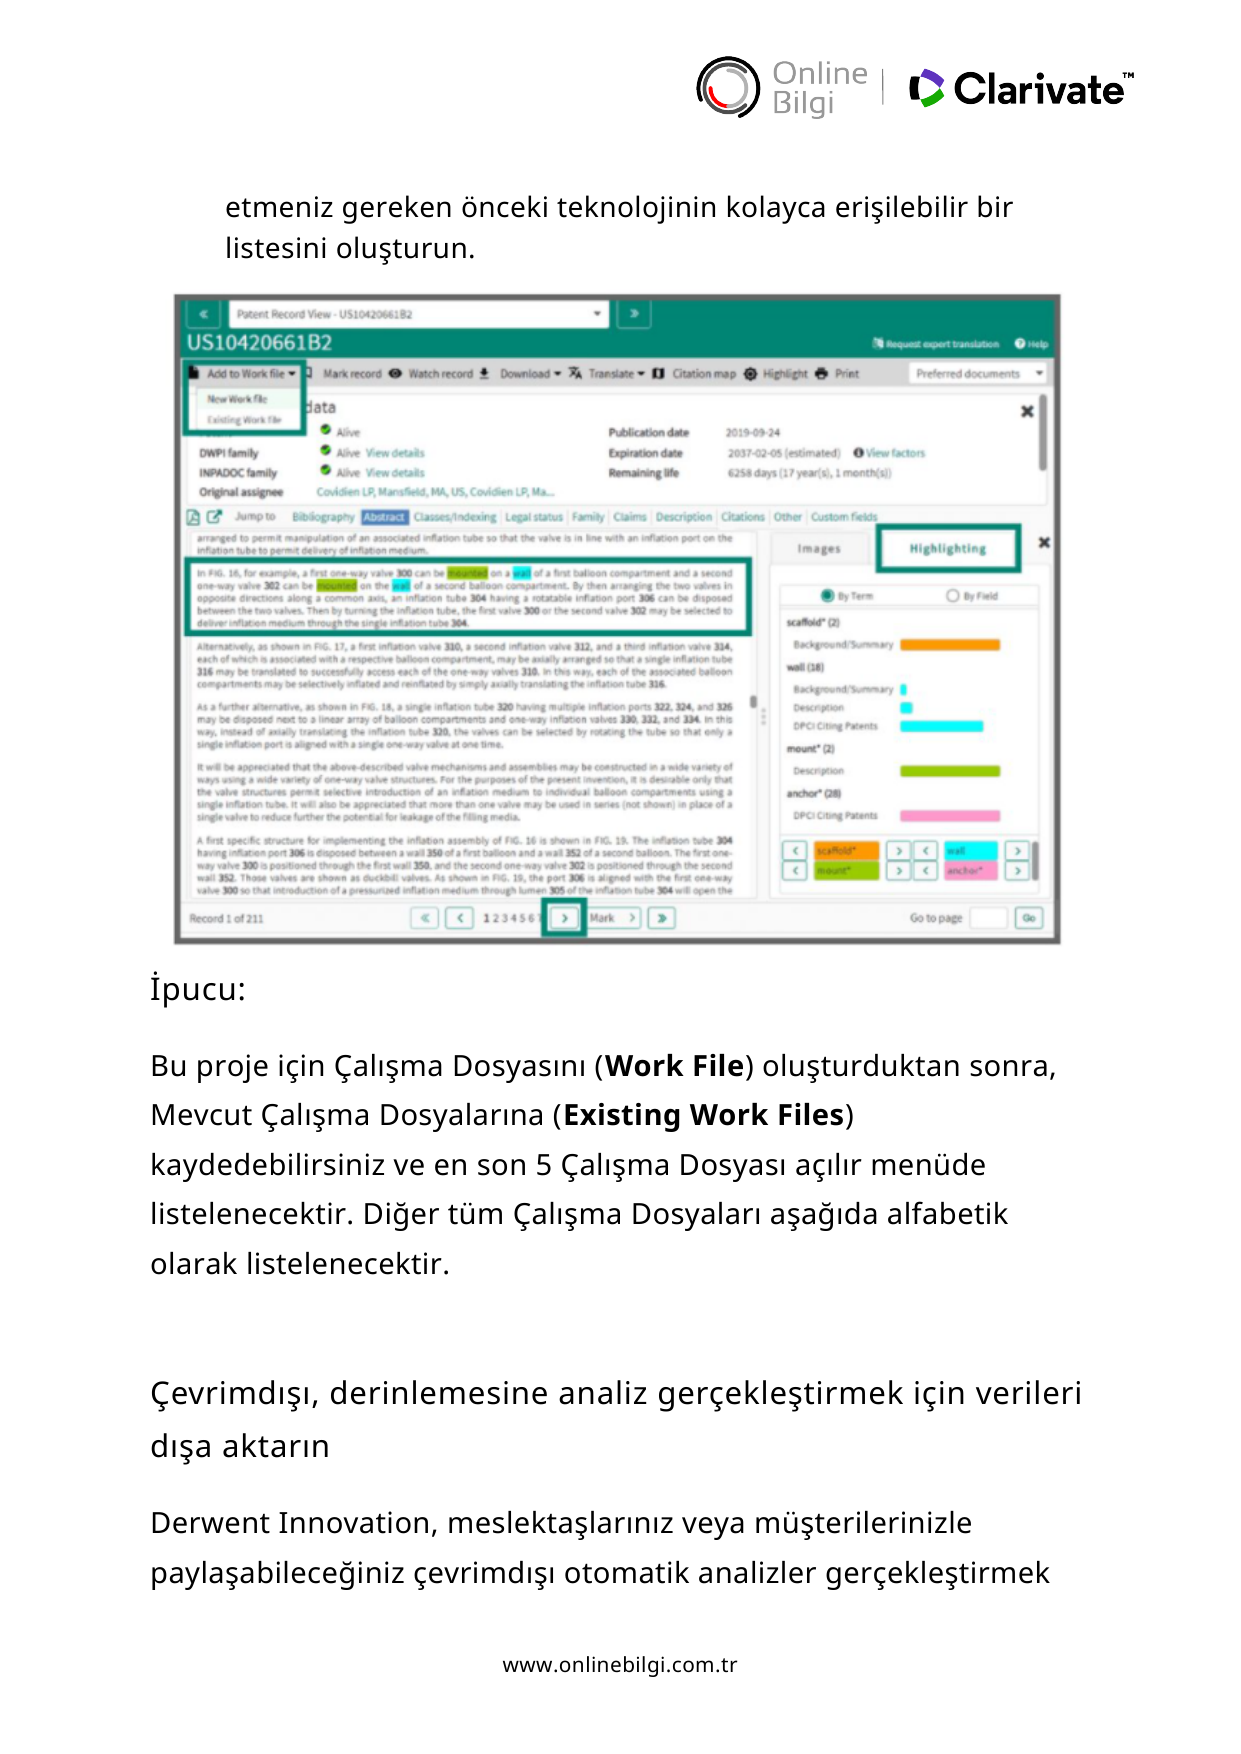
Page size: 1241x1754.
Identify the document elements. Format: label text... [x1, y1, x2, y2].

text Bu proje için Çalışma Dosyasını (Work File) oluşturduktan sonra, Mevcut Çalışma Dosyalarına (Existing Work Files) kaydedebilirsiniz ve en son 5 Çalışma Dosyası açılır menüde listelenecektir. Diğer tüm Çalışma Dosyaları aşağıda alfabetik olarak listelenecektir. [150, 1045, 1090, 1283]
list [187, 187, 1090, 267]
title İpucu: [150, 967, 1090, 1009]
title Çevrimdışı, derinlemesine analiz gerçekleştirmek için verileri dışa aktarın [150, 1371, 1090, 1467]
picture [165, 286, 1075, 961]
picture [696, 56, 867, 119]
picture [889, 48, 1154, 128]
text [150, 1502, 1090, 1592]
